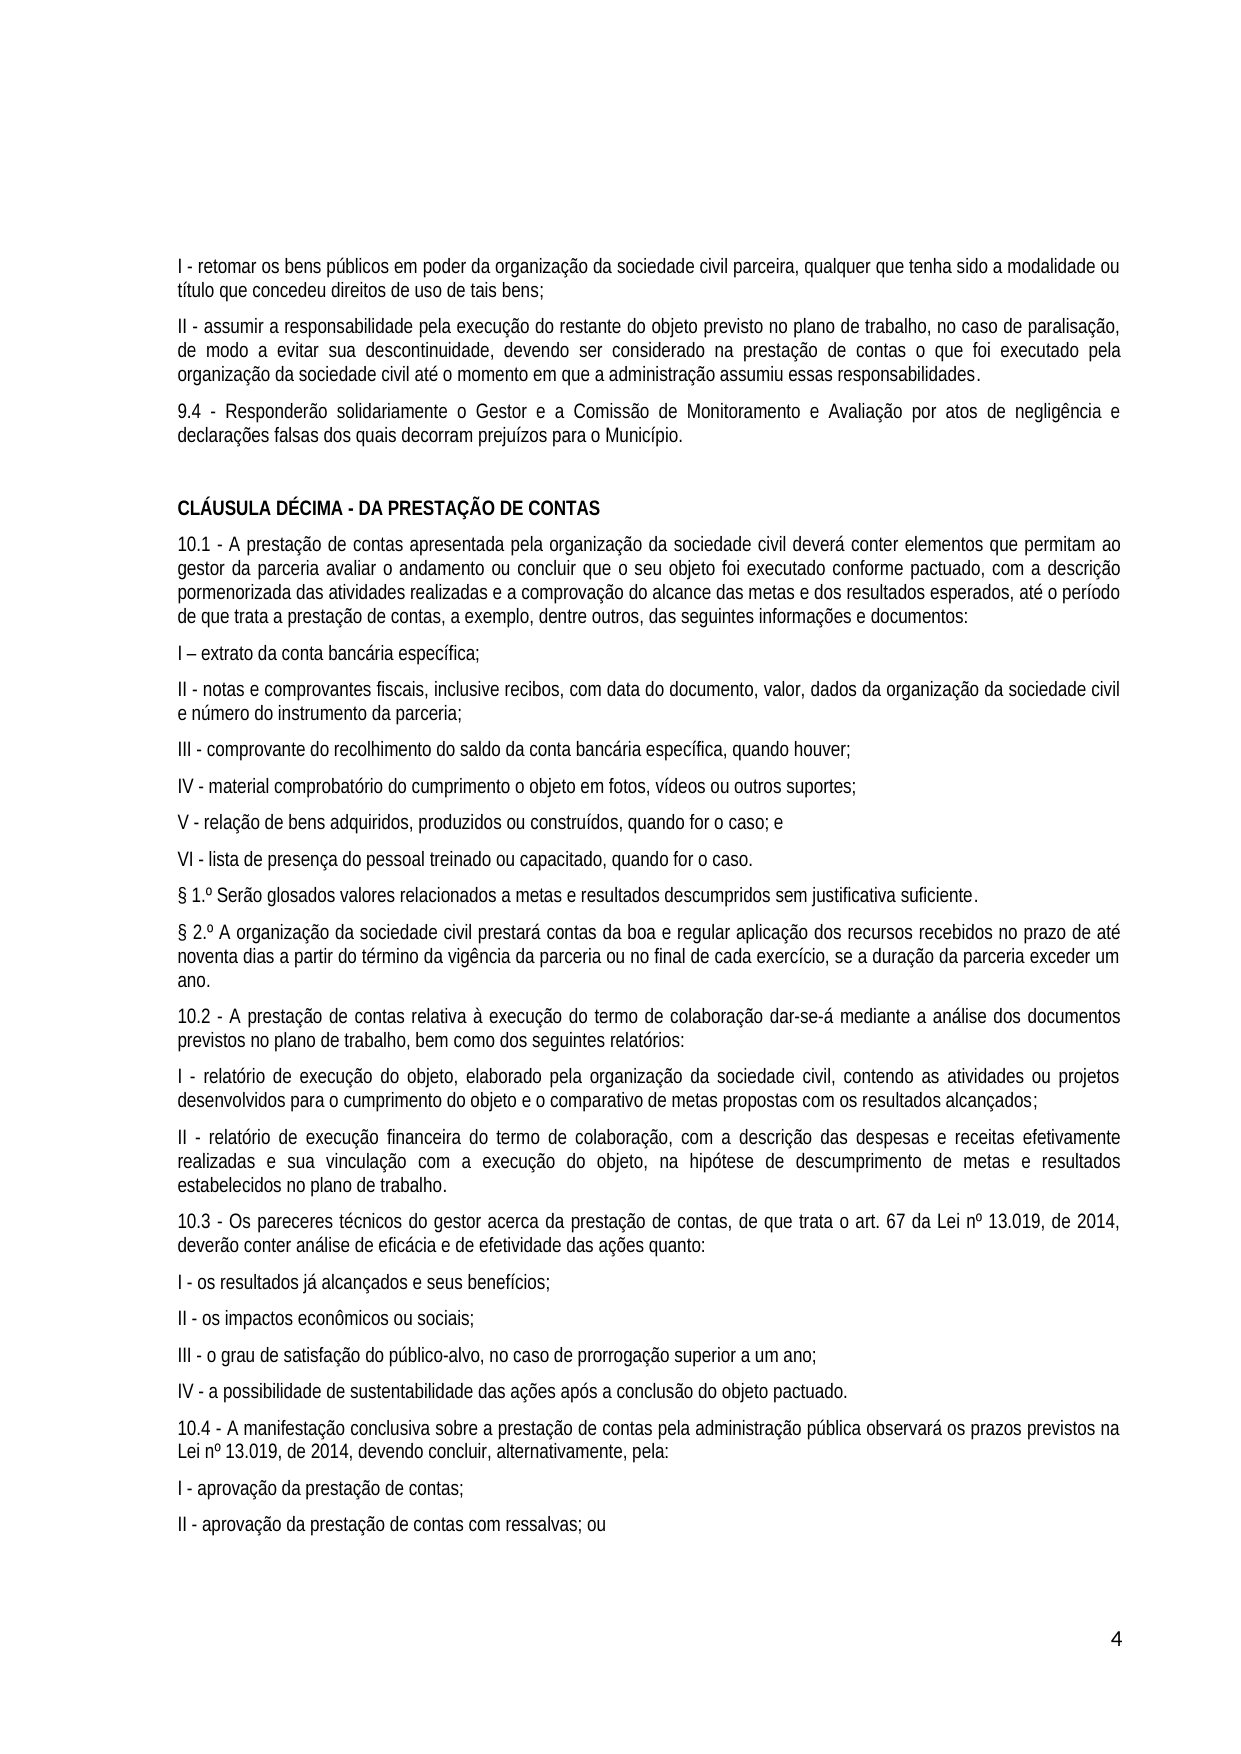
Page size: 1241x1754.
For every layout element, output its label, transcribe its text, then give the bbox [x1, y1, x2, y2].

text V - relação de bens adquiridos, produzidos ou construídos, quando for o caso; e [177, 810, 1122, 834]
text I - os resultados já alcançados e seus benefícios; [177, 1269, 1122, 1293]
text I - aprovação da prestação de contas; [177, 1476, 1122, 1500]
text 10.2 - A prestação de contas relativa à execução do termo de colaboração dar-se-á mediante a análise dos documentos previstos no plano de trabalho, bem como dos seguintes relatórios: [177, 1004, 1122, 1052]
text I - relatório de execução do objeto, elaborado pela organização da sociedade civil, contendo as atividades ou projetos desenvolvidos para o cumprimento do objeto e o comparativo de metas propostas com os resultados alcançados; [177, 1064, 1122, 1112]
text IV - a possibilidade de sustentabilidade das ações após a conclusão do objeto pactuado. [177, 1379, 1122, 1403]
text II - assumir a responsabilidade pela execução do restante do objeto previsto no plano de trabalho, no caso de paralisação, de modo a evitar sua descontinuidade, devendo ser considerado na prestação de contas o que foi executado pela organização da sociedade civil até o momento em que a administração assumiu essas responsabilidades. [177, 314, 1122, 386]
text § 1.º Serão glosados valores relacionados a metas e resultados descumpridos sem justificativa suficiente. [177, 883, 1122, 907]
text § 2.º A organização da sociedade civil prestará contas da boa e regular aplicação dos recursos recebidos no prazo de até noventa dias a partir do término da vigência da parceria ou no final de cada exercício, se a duração da parceria exceder um ano. [177, 919, 1122, 991]
text II - notas e comprovantes fiscais, inclusive recibos, com data do documento, valor, dados da organização da sociedade civil e número do instrumento da parceria; [177, 677, 1122, 725]
text III - o grau de satisfação do público-alvo, no caso de prorrogação superior a um ano; [177, 1342, 1122, 1366]
text I - retomar os bens públicos em poder da organização da sociedade civil parceira, qualquer que tenha sido a modalidade ou título que concedeu direitos de uso de tais bens; [177, 254, 1122, 302]
text CLÁUSULA DÉCIMA - DA PRESTAÇÃO DE CONTAS [177, 496, 1122, 519]
text 10.4 - A manifestação conclusiva sobre a prestação de contas pela administração pública observará os prazos previstos na Lei nº 13.019, de 2014, devendo concluir, alternativamente, pela: [177, 1415, 1122, 1463]
text II - os impactos econômicos ou sociais; [177, 1306, 1122, 1330]
text VI - lista de presença do pessoal treinado ou capacitado, quando for o caso. [177, 847, 1122, 871]
text 10.1 - A prestação de contas apresentada pela organização da sociedade civil deverá conter elementos que permitam ao gestor da parceria avaliar o andamento ou concluir que o seu objeto foi executado conforme pactuado, com a descrição pormenorizada das atividades realizadas e a comprovação do alcance das metas e dos resultados esperados, até o período de que trata a prestação de contas, a exemplo, dentre outros, das seguintes informações e documentos: [177, 532, 1122, 628]
text 9.4 - Responderão solidariamente o Gestor e a Comissão de Monitoramento e Avaliação por atos de negligência e declarações falsas dos quais decorram prejuízos para o Município. [177, 399, 1122, 447]
text II - relatório de execução financeira do termo de colaboração, com a descrição das despesas e receitas efetivamente realizadas e sua vinculação com a execução do objeto, na hipótese de descumprimento de metas e resultados estabelecidos no plano de trabalho. [177, 1125, 1122, 1197]
text IV - material comprobatório do cumprimento o objeto em fotos, vídeos ou outros suportes; [177, 774, 1122, 798]
text I – extrato da conta bancária específica; [177, 640, 1122, 664]
text 10.3 - Os pareceres técnicos do gestor acerca da prestação de contas, de que trata o art. 67 da Lei nº 13.019, de 2014, deverão conter análise de eficácia e de efetividade das ações quanto: [177, 1209, 1122, 1257]
text III - comprovante do recolhimento do saldo da conta bancária específica, quando houver; [177, 737, 1122, 761]
text II - aprovação da prestação de contas com ressalvas; ou [177, 1512, 1122, 1536]
